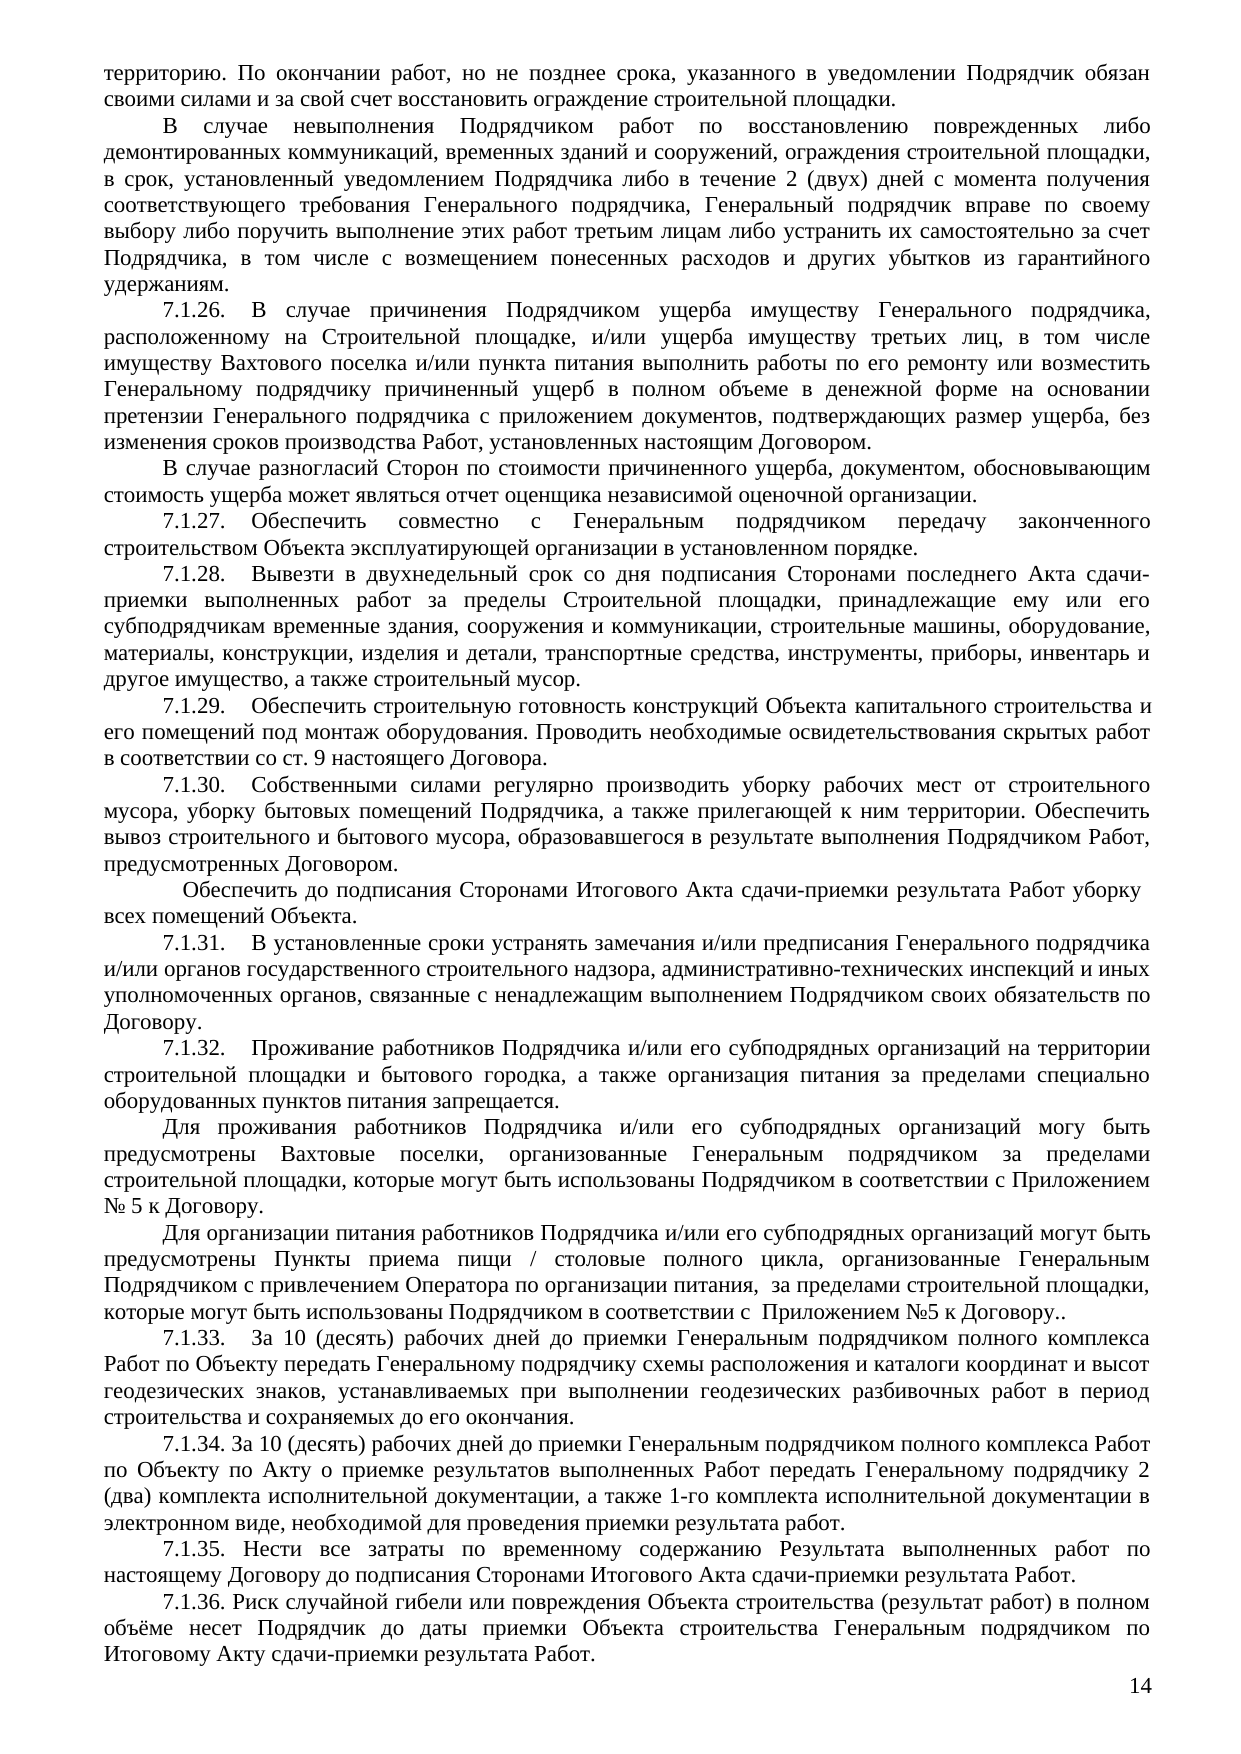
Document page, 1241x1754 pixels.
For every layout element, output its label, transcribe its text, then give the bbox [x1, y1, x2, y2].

list Собственными силами регулярно производить уборку рабочих мест от строительного мусора, уборку бытовых помещений Подрядчика, а также прилегающей к ним территории. Обеспечить вывоз строительного и бытового мусора, образовавшегося в результате выполнения Подрядчиком Работ, предусмотренных Договором. [103, 771, 1152, 876]
text Обеспечить до подписания Сторонами Итогового Акта сдачи-приемки результата Работ уборку всех помещений Объекта. [103, 876, 1143, 929]
list Вывезти в двухнедельный срок со дня подписания Сторонами последнего Акта сдачи-приемки выполненных работ за пределы Строительной площадки, принадлежащие ему или его субподрядчикам временные здания, сооружения и коммуникации, строительные машины, оборудование, материалы, конструкции, изделия и детали, транспортные средства, инструменты, приборы, инвентарь и другое имущество, а также строительный мусор. [103, 560, 1152, 692]
text 7.1.36. Риск случайной гибели или повреждения Объекта строительства (результат работ) в полном объёме несет Подрядчик до даты приемки Объекта строительства Генеральным подрядчиком по Итоговому Акту сдачи-приемки результата Работ. [103, 1588, 1152, 1667]
list Проживание работников Подрядчика и/или его субподрядных организаций на территории строительной площадки и бытового городка, а также организация питания за пределами специально оборудованных пунктов питания запрещается. [103, 1034, 1152, 1113]
text В случае разногласий Сторон по стоимости причиненного ущерба, документом, обосновывающим стоимость ущерба может являться отчет оценщика независимой оценочной организации. [103, 454, 1152, 507]
list Обеспечить строительную готовность конструкций Объекта капитального строительства и его помещений под монтаж оборудования. Проводить необходимые освидетельствования скрытых работ в соответствии со ст. 9 настоящего Договора. [103, 692, 1152, 771]
text Для проживания работников Подрядчика и/или его субподрядных организаций могу быть предусмотрены Вахтовые поселки, организованные Генеральным подрядчиком за пределами строительной площадки, которые могут быть использованы Подрядчиком в соответствии с Приложением № 5 к Договору. [103, 1113, 1152, 1219]
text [103, 59, 1152, 112]
list Обеспечить совместно с Генеральным подрядчиком передачу законченного строительством Объекта эксплуатирующей организации в установленном порядке. [103, 507, 1152, 560]
list В случае причинения Подрядчиком ущерба имуществу Генерального подрядчика, расположенному на Строительной площадке, и/или ущерба имуществу третьих лиц, в том числе имуществу Вахтового поселка и/или пункта питания выполнить работы по его ремонту или возместить Генеральному подрядчику причиненный ущерб в полном объеме в денежной форме на основании претензии Генерального подрядчика с приложением документов, подтверждающих размер ущерба, без изменения сроков производства Работ, установленных настоящим Договором. [103, 296, 1152, 454]
text 7.1.35. Нести все затраты по временному содержанию Результата выполненных работ по настоящему Договору до подписания Сторонами Итогового Акта сдачи-приемки результата Работ. [103, 1535, 1152, 1588]
text В случае невыполнения Подрядчиком работ по восстановлению поврежденных либо демонтированных коммуникаций, временных зданий и сооружений, ограждения строительной площадки, в срок, установленный уведомлением Подрядчика либо в течение 2 (двух) дней с момента получения соответствующего требования Генерального подрядчика, Генеральный подрядчик вправе по своему выбору либо поручить выполнение этих работ третьим лицам либо устранить их самостоятельно за счет Подрядчика, в том числе с возмещением понесенных расходов и других убытков из гарантийного удержаниям. [103, 112, 1152, 296]
list В установленные сроки устранять замечания и/или предписания Генерального подрядчика и/или органов государственного строительного надзора, административно-технических инспекций и иных уполномоченных органов, связанные с ненадлежащим выполнением Подрядчиком своих обязательств по Договору. [103, 929, 1152, 1034]
list За 10 (десять) рабочих дней до приемки Генеральным подрядчиком полного комплекса Работ по Объекту передать Генеральному подрядчику схемы расположения и каталоги координат и высот геодезических знаков, устанавливаемых при выполнении геодезических разбивочных работ в период строительства и сохраняемых до его окончания. [103, 1324, 1152, 1429]
text Для организации питания работников Подрядчика и/или его субподрядных организаций могут быть предусмотрены Пункты приема пищи / столовые полного цикла, организованные Генеральным Подрядчиком с привлечением Оператора по организации питания, за пределами строительной площадки, которые могут быть использованы Подрядчиком в соответствии с Приложением №5 к Договору.. [103, 1219, 1152, 1324]
text 7.1.34. За 10 (десять) рабочих дней до приемки Генеральным подрядчиком полного комплекса Работ по Объекту по Акту о приемке результатов выполненных Работ передать Генеральному подрядчику 2 (два) комплекта исполнительной документации, а также 1-го комплекта исполнительной документации в электронном виде, необходимой для проведения приемки результата работ. [103, 1429, 1152, 1535]
